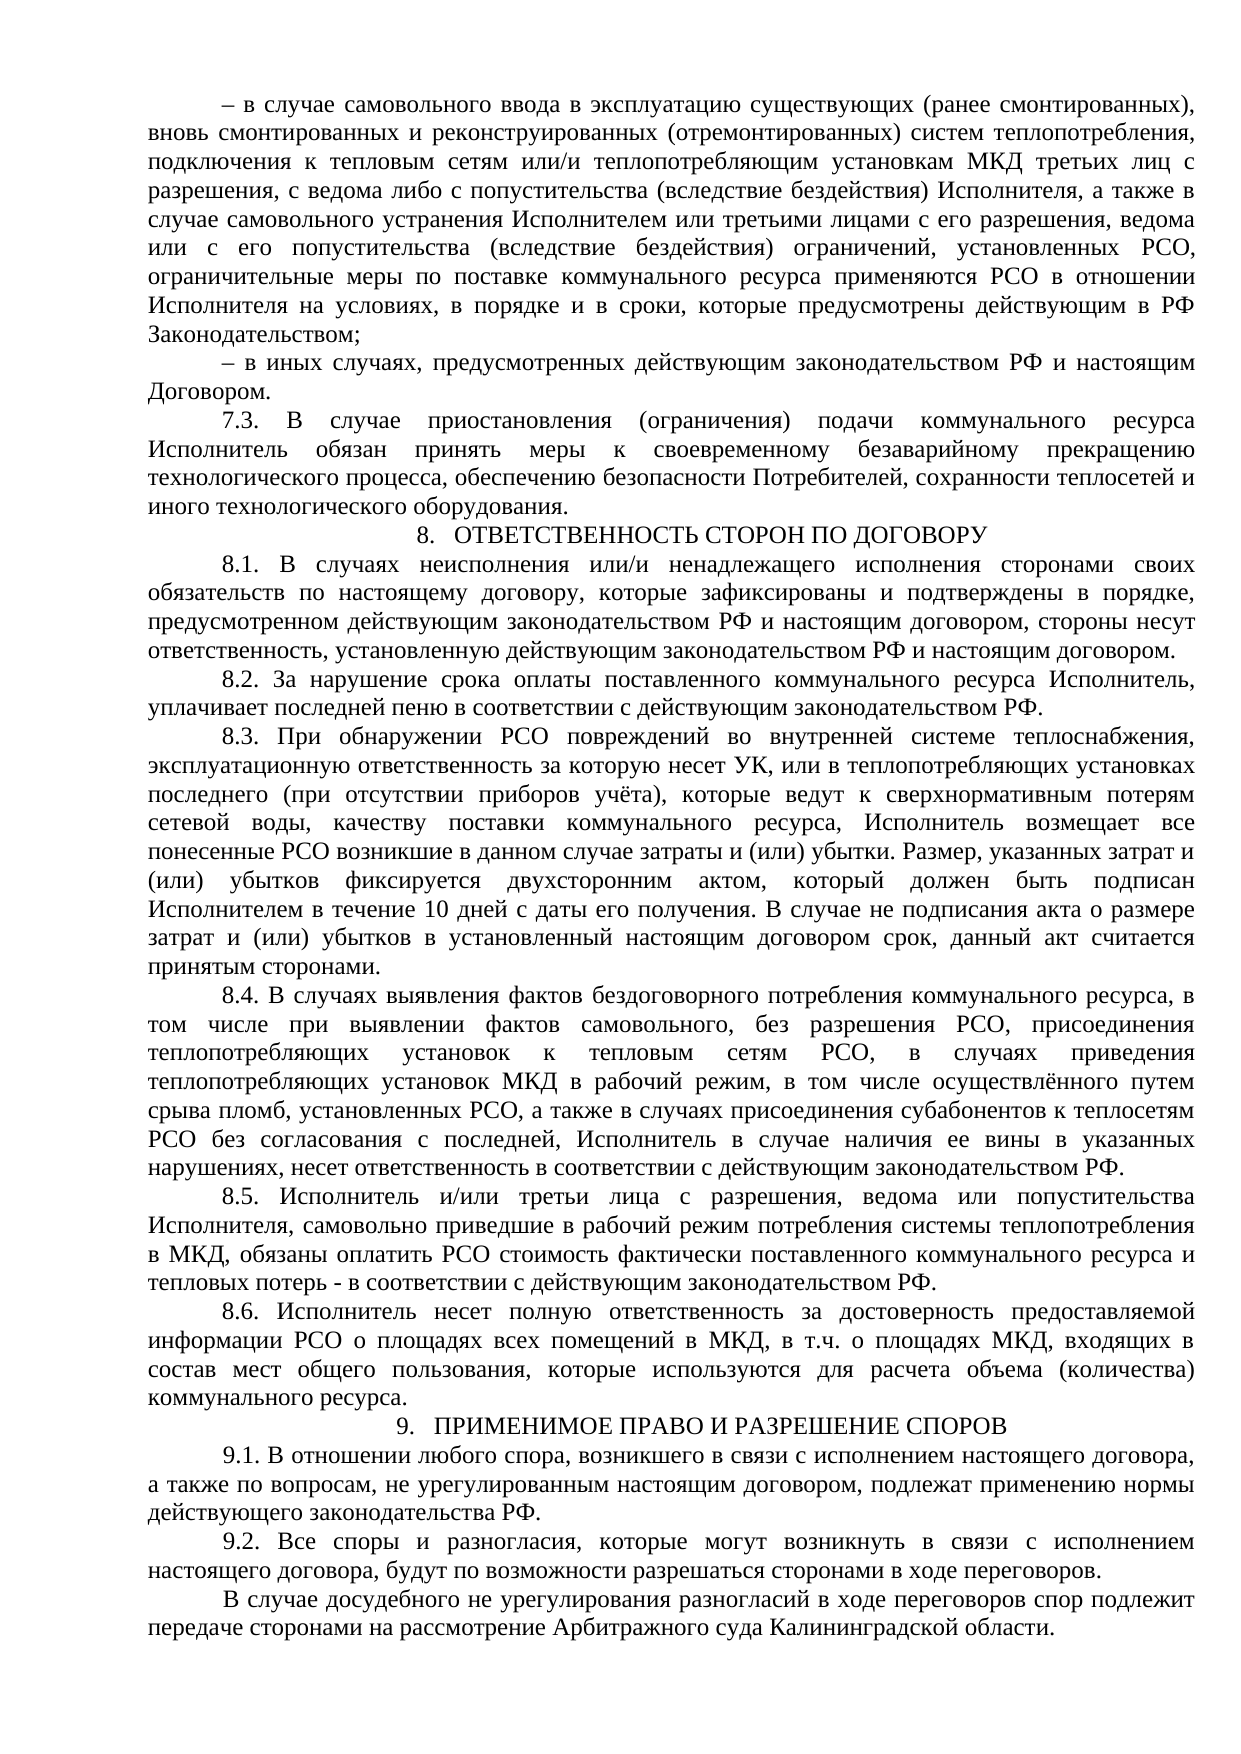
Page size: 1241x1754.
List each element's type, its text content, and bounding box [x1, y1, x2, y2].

text 9.2. Все споры и разногласия, которые могут возникнуть в связи с исполнением настоящего договора, будут по возможности разрешаться сторонами в ходе переговоров. [148, 1526, 1196, 1584]
text 7.3. В случае приостановления (ограничения) подачи коммунального ресурса Исполнитель обязан принять меры к своевременному безаварийному прекращению технологического процесса, обеспечению безопасности Потребителей, сохранности теплосетей и иного технологического оборудования. [148, 405, 1196, 520]
text 8.1. В случаях неисполнения или/и ненадлежащего исполнения сторонами своих обязательств по настоящему договору, которые зафиксированы и подтверждены в порядке, предусмотренном действующим законодательством РФ и настоящим договором, стороны несут ответственность, установленную действующим законодательством РФ и настоящим договором. [148, 549, 1196, 664]
text – в случае самовольного ввода в эксплуатацию существующих (ранее смонтированных), вновь смонтированных и реконструированных (отремонтированных) систем теплопотребления, подключения к тепловым сетям или/и теплопотребляющим установкам МКД третьих лиц с разрешения, с ведома либо с попустительства (вследствие бездействия) Исполнителя, а также в случае самовольного устранения Исполнителем или третьими лицами с его разрешения, ведома или с его попустительства (вследствие бездействия) ограничений, установленных РСО, ограничительные меры по поставке коммунального ресурса применяются РСО в отношении Исполнителя на условиях, в порядке и в сроки, которые предусмотрены действующим в РФ Законодательством; [148, 89, 1196, 347]
text В случае досудебного не урегулирования разногласий в ходе переговоров спор подлежит передаче сторонами на рассмотрение Арбитражного суда Калининградской области. [148, 1584, 1196, 1641]
list ПРИМЕНИМОЕ ПРАВО И РАЗРЕШЕНИЕ СПОРОВ [223, 1411, 1181, 1440]
text 8.2. За нарушение срока оплаты поставленного коммунального ресурса Исполнитель, уплачивает последней пеню в соответствии с действующим законодательством РФ. [148, 664, 1196, 721]
text 8.5. Исполнитель и/или третьи лица с разрешения, ведома или попустительства Исполнителя, самовольно приведшие в рабочий режим потребления системы теплопотребления в МКД, обязаны оплатить РСО стоимость фактически поставленного коммунального ресурса и тепловых потерь - в соответствии с действующим законодательством РФ. [148, 1181, 1196, 1296]
list Ответственность сторон по договору [223, 520, 1181, 549]
text 8.4. В случаях выявления фактов бездоговорного потребления коммунального ресурса, в том числе при выявлении фактов самовольного, без разрешения РСО, присоединения теплопотребляющих установок к тепловым сетям РСО, в случаях приведения теплопотребляющих установок МКД в рабочий режим, в том числе осуществлённого путем срыва пломб, установленных РСО, а также в случаях присоединения субабонентов к теплосетям РСО без согласования с последней, Исполнитель в случае наличия ее вины в указанных нарушениях, несет ответственность в соответствии с действующим законодательством РФ. [148, 980, 1196, 1181]
text 8.6. Исполнитель несет полную ответственность за достоверность предоставляемой информации РСО о площадях всех помещений в МКД, в т.ч. о площадях МКД, входящих в состав мест общего пользования, которые используются для расчета объема (количества) коммунального ресурса. [148, 1296, 1196, 1411]
text 8.3. При обнаружении РСО повреждений во внутренней системе теплоснабжения, эксплуатационную ответственность за которую несет УК, или в теплопотребляющих установках последнего (при отсутствии приборов учёта), которые ведут к сверхнормативным потерям сетевой воды, качеству поставки коммунального ресурса, Исполнитель возмещает все понесенные РСО возникшие в данном случае затраты и (или) убытки. Размер, указанных затрат и (или) убытков фиксируется двухсторонним актом, который должен быть подписан Исполнителем в течение 10 дней с даты его получения. В случае не подписания акта о размере затрат и (или) убытков в установленный настоящим договором срок, данный акт считается принятым сторонами. [148, 721, 1196, 980]
text – в иных случаях, предусмотренных действующим законодательством РФ и настоящим Договором. [148, 347, 1196, 405]
text 9.1. В отношении любого спора, возникшего в связи с исполнением настоящего договора, а также по вопросам, не урегулированным настоящим договором, подлежат применению нормы действующего законодательства РФ. [148, 1440, 1196, 1526]
